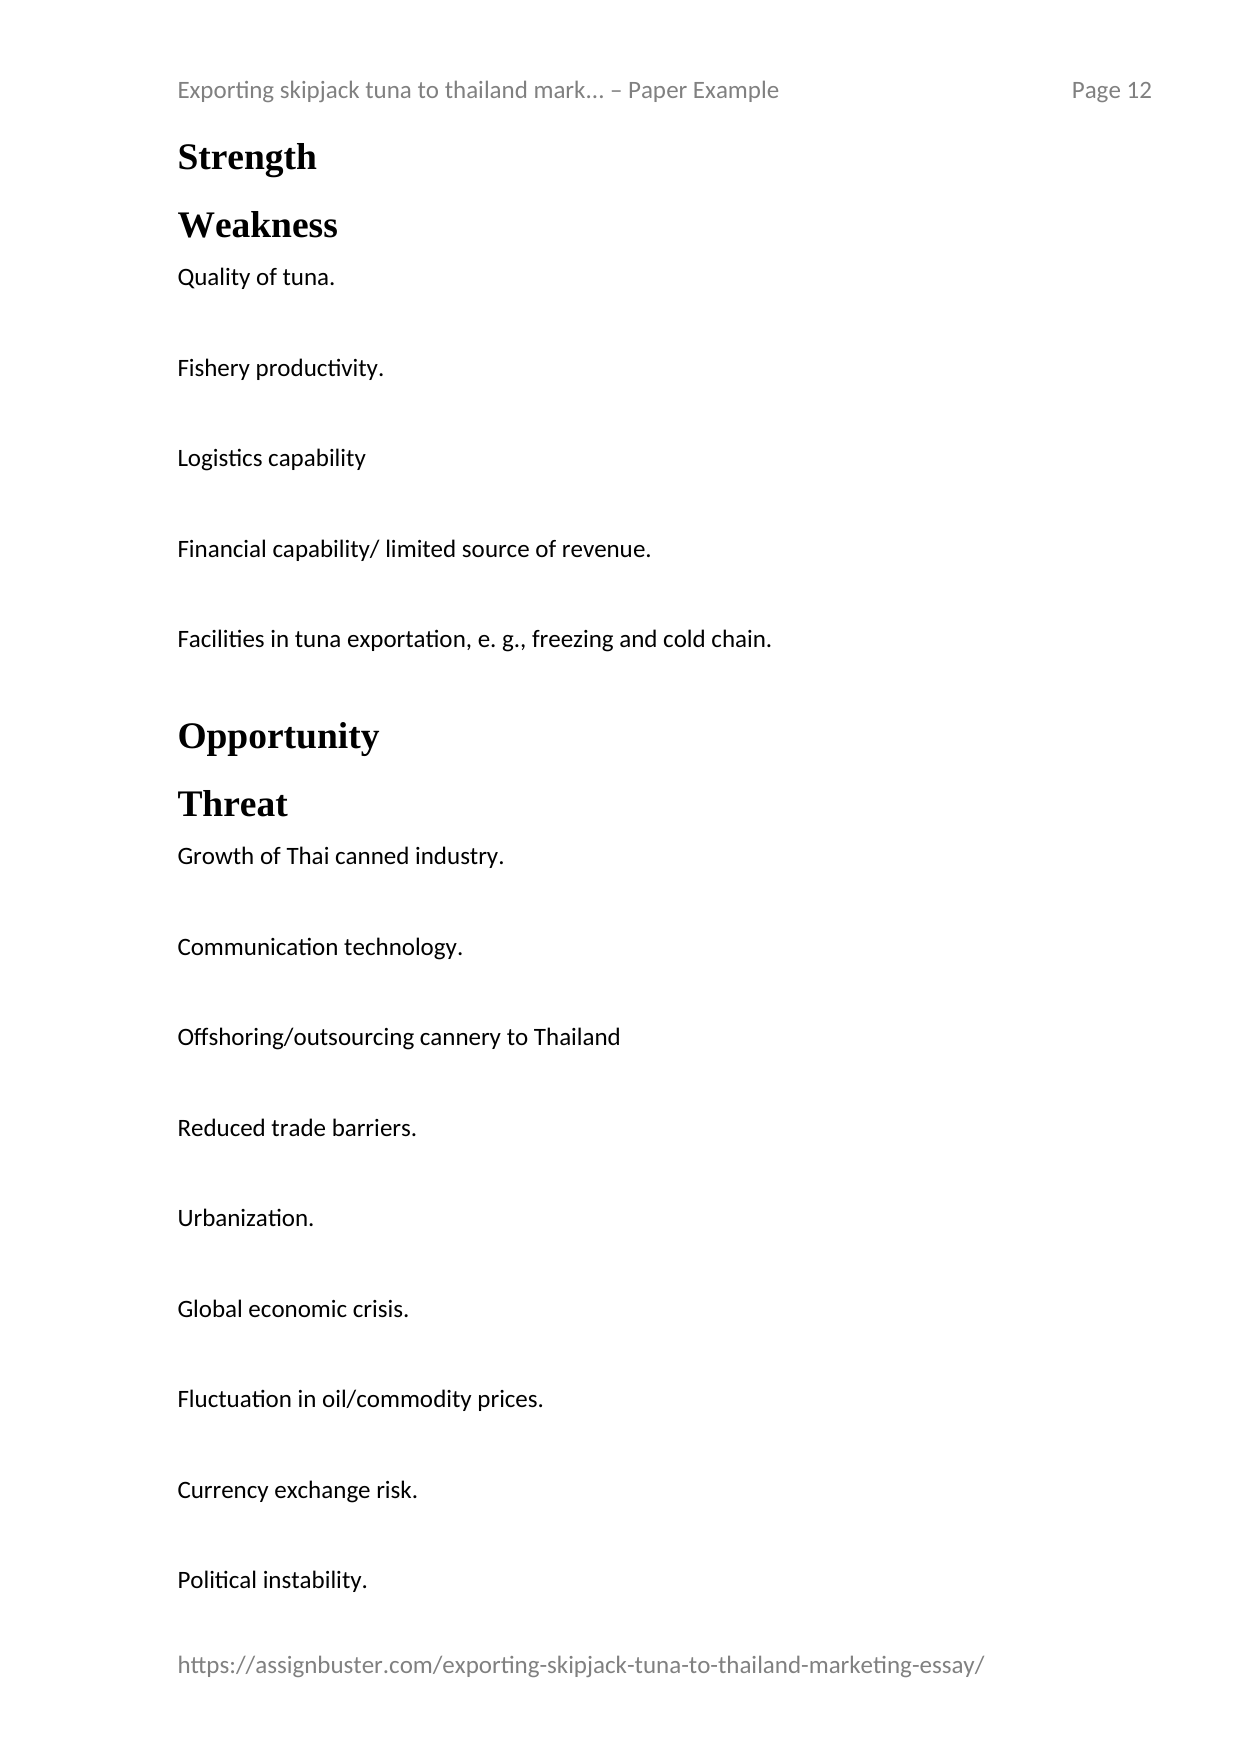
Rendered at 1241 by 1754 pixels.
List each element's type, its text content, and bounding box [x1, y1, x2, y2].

text Facilities in tuna exportation, e. g., freezing and cold chain. [177, 623, 1152, 654]
text Communication technology. [177, 931, 1152, 961]
subtitle Opportunity [177, 714, 1152, 757]
text Currency exchange risk. [177, 1474, 1152, 1504]
subtitle Weakness [177, 202, 1152, 245]
text Growth of Thai canned industry. [177, 840, 1152, 871]
text Fluctuation in oil/commodity prices. [177, 1383, 1152, 1414]
text Financial capability/ limited source of revenue. [177, 533, 1152, 563]
text Reduced trade barriers. [177, 1112, 1152, 1142]
text Political instability. [177, 1564, 1152, 1595]
subtitle Threat [177, 781, 1152, 824]
text Urbanization. [177, 1202, 1152, 1233]
text Quality of tuna. [177, 261, 1152, 292]
text Fishery productivity. [177, 352, 1152, 382]
text Offshoring/outsourcing cannery to Thailand [177, 1021, 1152, 1052]
text Global economic crisis. [177, 1293, 1152, 1323]
subtitle Strength [177, 135, 1152, 178]
text Logistics capability [177, 442, 1152, 473]
